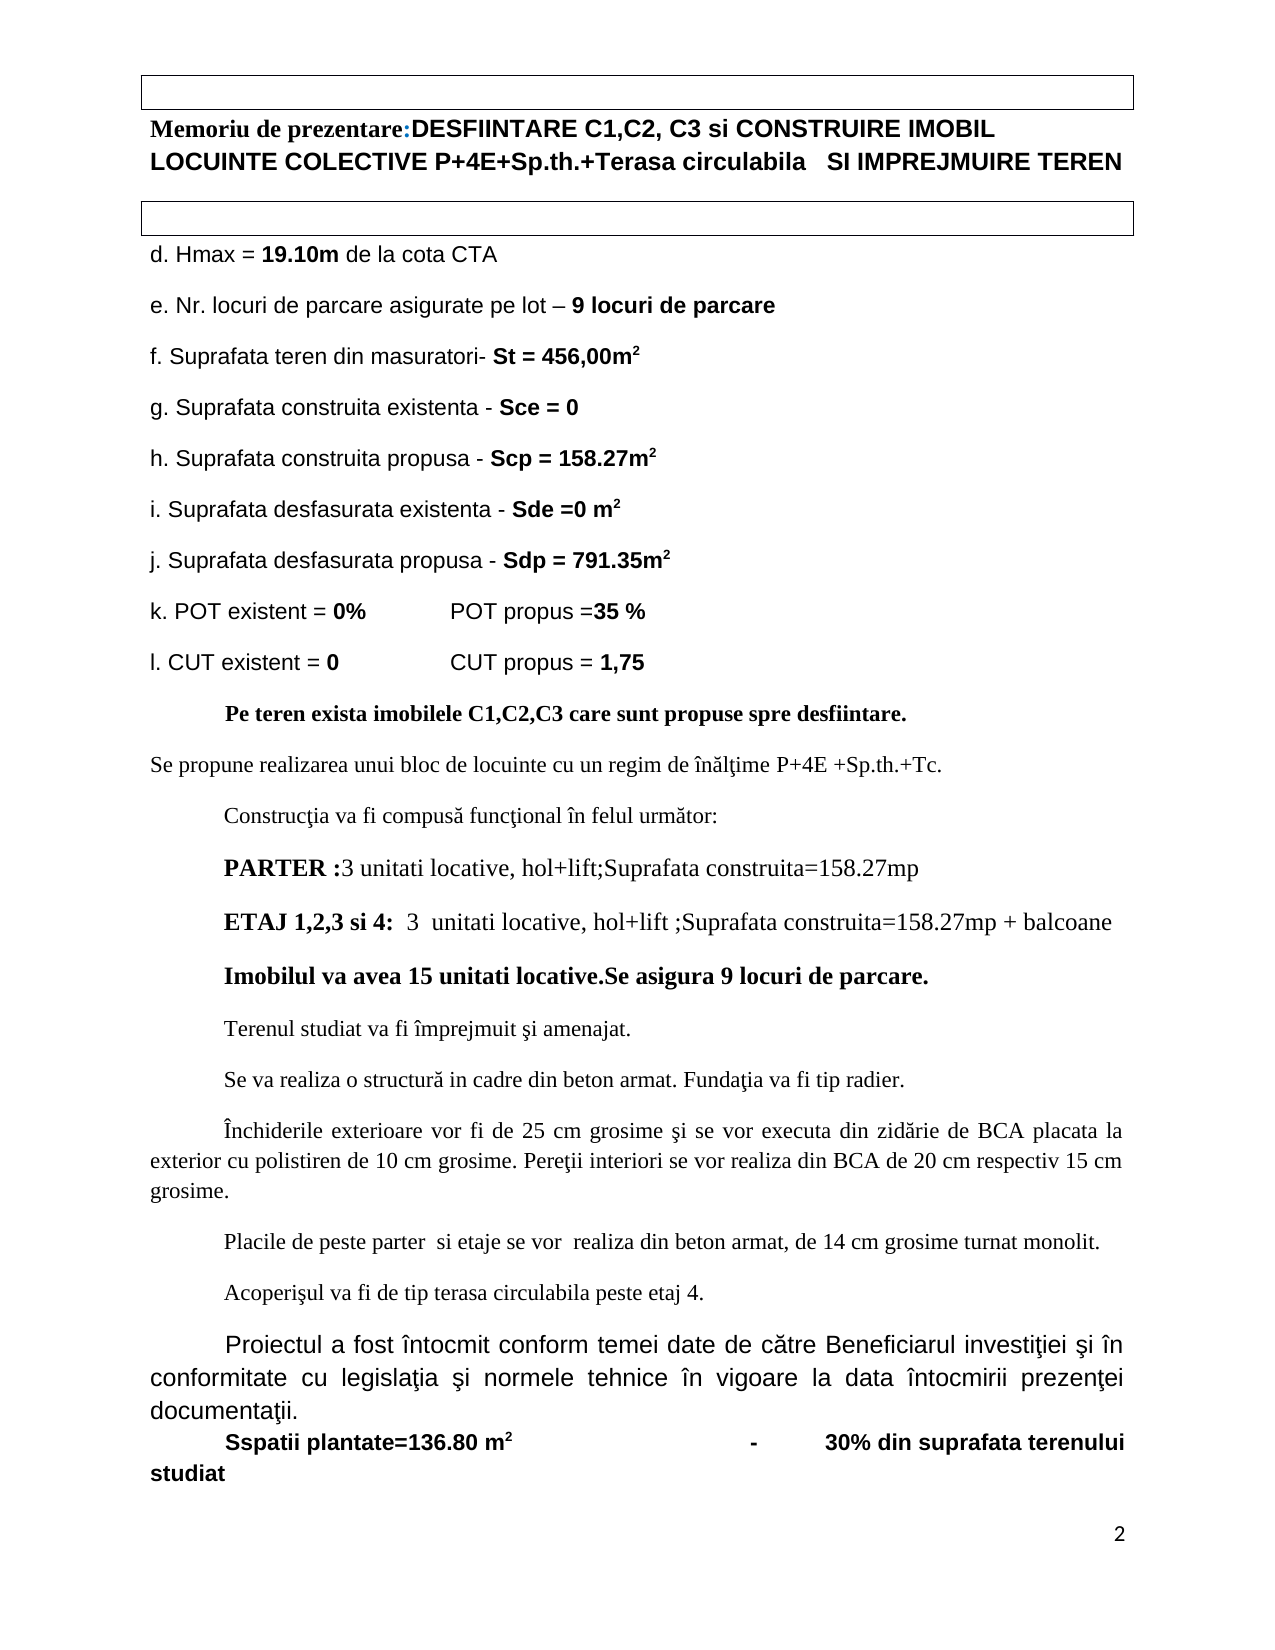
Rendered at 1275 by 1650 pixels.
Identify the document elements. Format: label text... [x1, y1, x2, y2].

text g. Suprafata construita existenta - Sce = 0 [150, 394, 1125, 420]
text Sspatii plantate=136.80 m2 - 30% din suprafata terenului studiat [150, 1429, 1125, 1486]
text l. CUT existent = 0 CUT propus = 1,75 [150, 649, 1121, 675]
text Proiectul a fost întocmit conform temei date de către Beneficiarul investiţiei şi în conformitate cu legislaţia şi normele tehnice în vigoare la data întocmirii prezenţei documentaţii. [150, 1330, 1125, 1425]
text Construcţia va fi compusă funcţional în felul următor: [150, 802, 1125, 828]
text Imobilul va avea 15 unitati locative.Se asigura 9 locuri de parcare. [187, 961, 1125, 989]
text Placile de peste parter si etaje se vor realiza din beton armat, de 14 cm grosime turnat monolit. [150, 1228, 1125, 1254]
text Închiderile exterioare vor fi de 25 cm grosime şi se vor executa din zidărie de BCA placata la exterior cu polistiren de 10 cm grosime. Pereţii interiori se vor realiza din BCA de 20 cm respectiv 15 cm grosime. [150, 1117, 1125, 1203]
text e. Nr. locuri de parcare asigurate pe lot – 9 locuri de parcare [150, 292, 1125, 318]
text Terenul studiat va fi împrejmuit şi amenajat. [150, 1015, 1125, 1041]
text f. Suprafata teren din masuratori- St = 456,00m2 [150, 343, 1125, 369]
text j. Suprafata desfasurata propusa - Sdp = 791.35m2 [150, 547, 1125, 573]
text Pe teren exista imobilele C1,C2,C3 care sunt propuse spre desfiintare. [150, 700, 1125, 726]
text d. Hmax = 19.10m de la cota CTA [150, 241, 1125, 267]
text Acoperişul va fi de tip terasa circulabila peste etaj 4. [150, 1279, 1125, 1306]
text Se propune realizarea unui bloc de locuinte cu un regim de înălţime P+4E +Sp.th.+Tc. [150, 751, 1121, 777]
text i. Suprafata desfasurata existenta - Sde =0 m2 [150, 496, 1125, 522]
text h. Suprafata construita propusa - Scp = 158.27m2 [150, 445, 1125, 471]
text ETAJ 1,2,3 si 4: 3 unitati locative, hol+lift ;Suprafata construita=158.27mp + balcoane [150, 907, 1125, 936]
text Se va realiza o structură in cadre din beton armat. Fundaţia va fi tip radier. [150, 1066, 1125, 1092]
text k. POT existent = 0% POT propus =35 % [150, 598, 1125, 624]
text PARTER :3 unitati locative, hol+lift;Suprafata construita=158.27mp [150, 853, 1125, 882]
